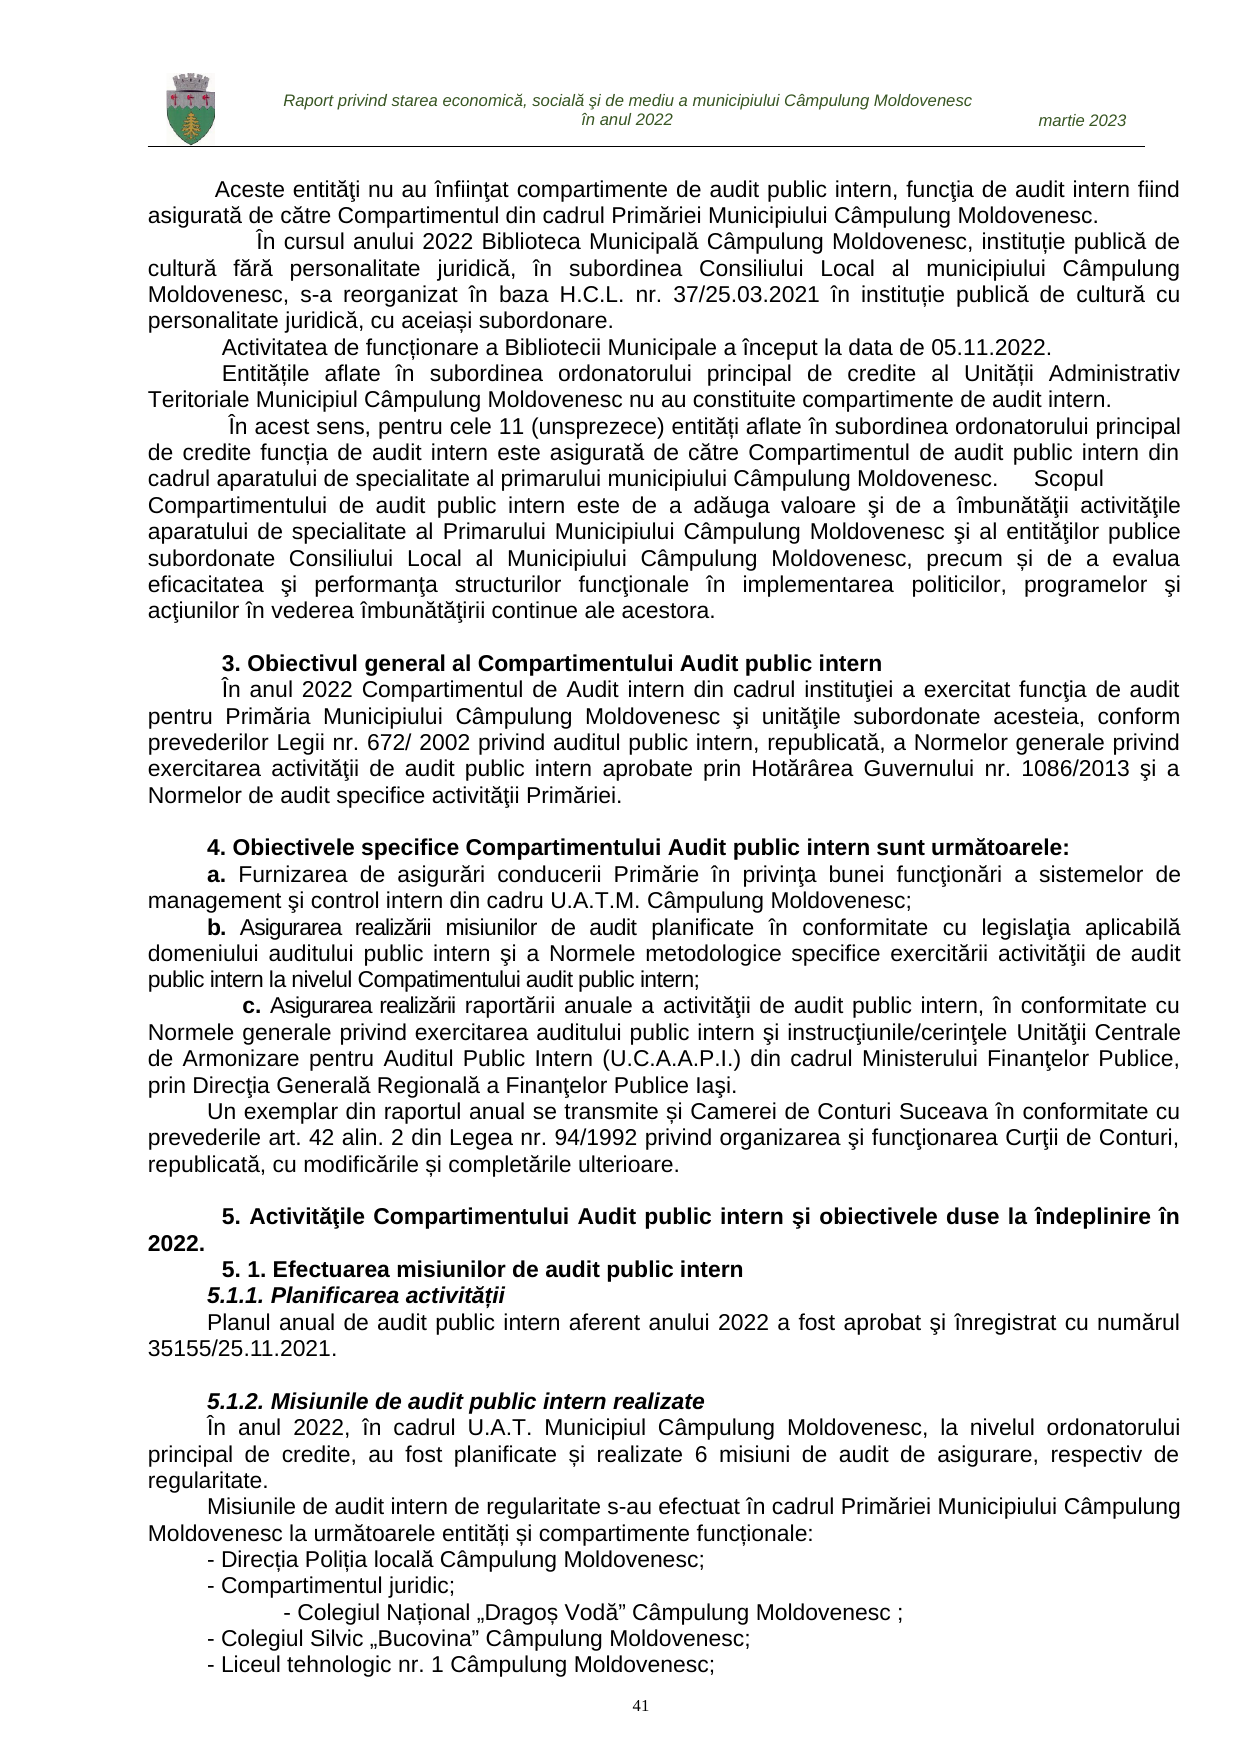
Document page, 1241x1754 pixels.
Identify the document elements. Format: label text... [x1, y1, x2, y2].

text Planul anual de audit public intern aferent anului 2022 a fost aprobat şi înregistrat cu numărul 35155/25.11.2021. [148, 1309, 1181, 1361]
text 4. Obiectivele specifice Compartimentului Audit public intern sunt următoarele: [148, 834, 1181, 861]
text 5. 1. Efectuarea misiunilor de audit public intern [148, 1256, 1181, 1282]
text Entitățile aflate în subordinea ordonatorului principal de credite al Unității Administrativ Teritoriale Municipiul Câmpulung Moldovenesc nu au constituite compartimente de audit intern. [148, 360, 1181, 413]
text - Colegiul Silvic „Bucovina” Câmpulung Moldovenesc; [148, 1625, 1181, 1651]
text - Direcția Poliția locală Câmpulung Moldovenesc; [148, 1546, 1181, 1572]
text 3. Obiectivul general al Compartimentului Audit public intern [148, 650, 1181, 676]
text În acest sens, pentru cele 11 (unsprezece) entități aflate în subordinea ordonatorului principal de credite funcția de audit intern este asigurată de către Compartimentul de audit public intern din cadrul aparatului de specialitate al primarului municipiului Câmpulung Moldovenesc. Scopul Compartimentului de audit public intern este de a adăuga valoare şi de a îmbunătăţii activităţile aparatului de specialitate al Primarului Municipiului Câmpulung Moldovenesc şi al entităţilor publice subordonate Consiliului Local al Municipiului Câmpulung Moldovenesc, precum și de a evalua eficacitatea şi performanţa structurilor funcţionale în implementarea politicilor, programelor şi acţiunilor în vederea îmbunătăţirii continue ale acestora. [148, 413, 1181, 623]
text 5.1.2. Misiunile de audit public intern realizate [148, 1388, 1181, 1414]
text Misiunile de audit intern de regularitate s-au efectuat în cadrul Primăriei Municipiului Câmpulung Moldovenesc la următoarele entități și compartimente funcționale: [148, 1493, 1181, 1546]
text 5. Activităţile Compartimentului Audit public intern şi obiectivele duse la îndeplinire în 2022. [148, 1203, 1181, 1256]
text În anul 2022, în cadrul U.A.T. Municipiul Câmpulung Moldovenesc, la nivelul ordonatorului principal de credite, au fost planificate și realizate 6 misiuni de audit de asigurare, respectiv de regularitate. [148, 1414, 1181, 1493]
text În cursul anului 2022 Biblioteca Municipală Câmpulung Moldovenesc, instituție publică de cultură fără personalitate juridică, în subordinea Consiliului Local al municipiului Câmpulung Moldovenesc, s-a reorganizat în baza H.C.L. nr. 37/25.03.2021 în instituție publică de cultură cu personalitate juridică, cu aceiași subordonare. [148, 228, 1181, 334]
text - Liceul tehnologic nr. 1 Câmpulung Moldovenesc; [148, 1651, 1181, 1678]
text 5.1.1. Planificarea activității [148, 1282, 1181, 1309]
text Un exemplar din raportul anual se transmite și Camerei de Conturi Suceava în conformitate cu prevederile art. 42 alin. 2 din Legea nr. 94/1992 privind organizarea şi funcţionarea Curţii de Conturi, republicată, cu modificările și completările ulterioare. [148, 1098, 1181, 1177]
text Activitatea de funcționare a Bibliotecii Municipale a început la data de 05.11.2022. [148, 334, 1181, 360]
text c. Asigurarea realizării raportării anuale a activităţii de audit public intern, în conformitate cu Normele generale privind exercitarea auditului public intern şi instrucţiunile/cerinţele Unităţii Centrale de Armonizare pentru Auditul Public Intern (U.C.A.A.P.I.) din cadrul Ministerului Finanţelor Publice, prin Direcţia Generală Regională a Finanţelor Publice Iaşi. [148, 992, 1181, 1098]
text b. Asigurarea realizării misiunilor de audit planificate în conformitate cu legislaţia aplicabilă domeniului auditului public intern şi a Normele metodologice specifice exercitării activităţii de audit public intern la nivelul Compatimentului audit public intern; [148, 913, 1181, 992]
text În anul 2022 Compartimentul de Audit intern din cadrul instituţiei a exercitat funcţia de audit pentru Primăria Municipiului Câmpulung Moldovenesc şi unităţile subordonate acesteia, conform prevederilor Legii nr. 672/ 2002 privind auditul public intern, republicată, a Normelor generale privind exercitarea activităţii de audit public intern aprobate prin Hotărârea Guvernului nr. 1086/2013 şi a Normelor de audit specifice activităţii Primăriei. [148, 676, 1181, 808]
text - Compartimentul juridic; [148, 1572, 1181, 1599]
text - Colegiul Național „Dragoș Vodă” Câmpulung Moldovenesc ; [148, 1599, 1181, 1625]
text Aceste entităţi nu au înfiinţat compartimente de audit public intern, funcţia de audit intern fiind asigurată de către Compartimentul din cadrul Primăriei Municipiului Câmpulung Moldovenesc. [148, 176, 1181, 228]
text a. Furnizarea de asigurări conducerii Primărie în privinţa bunei funcţionări a sistemelor de management şi control intern din cadru U.A.T.M. Câmpulung Moldovenesc; [148, 861, 1181, 913]
